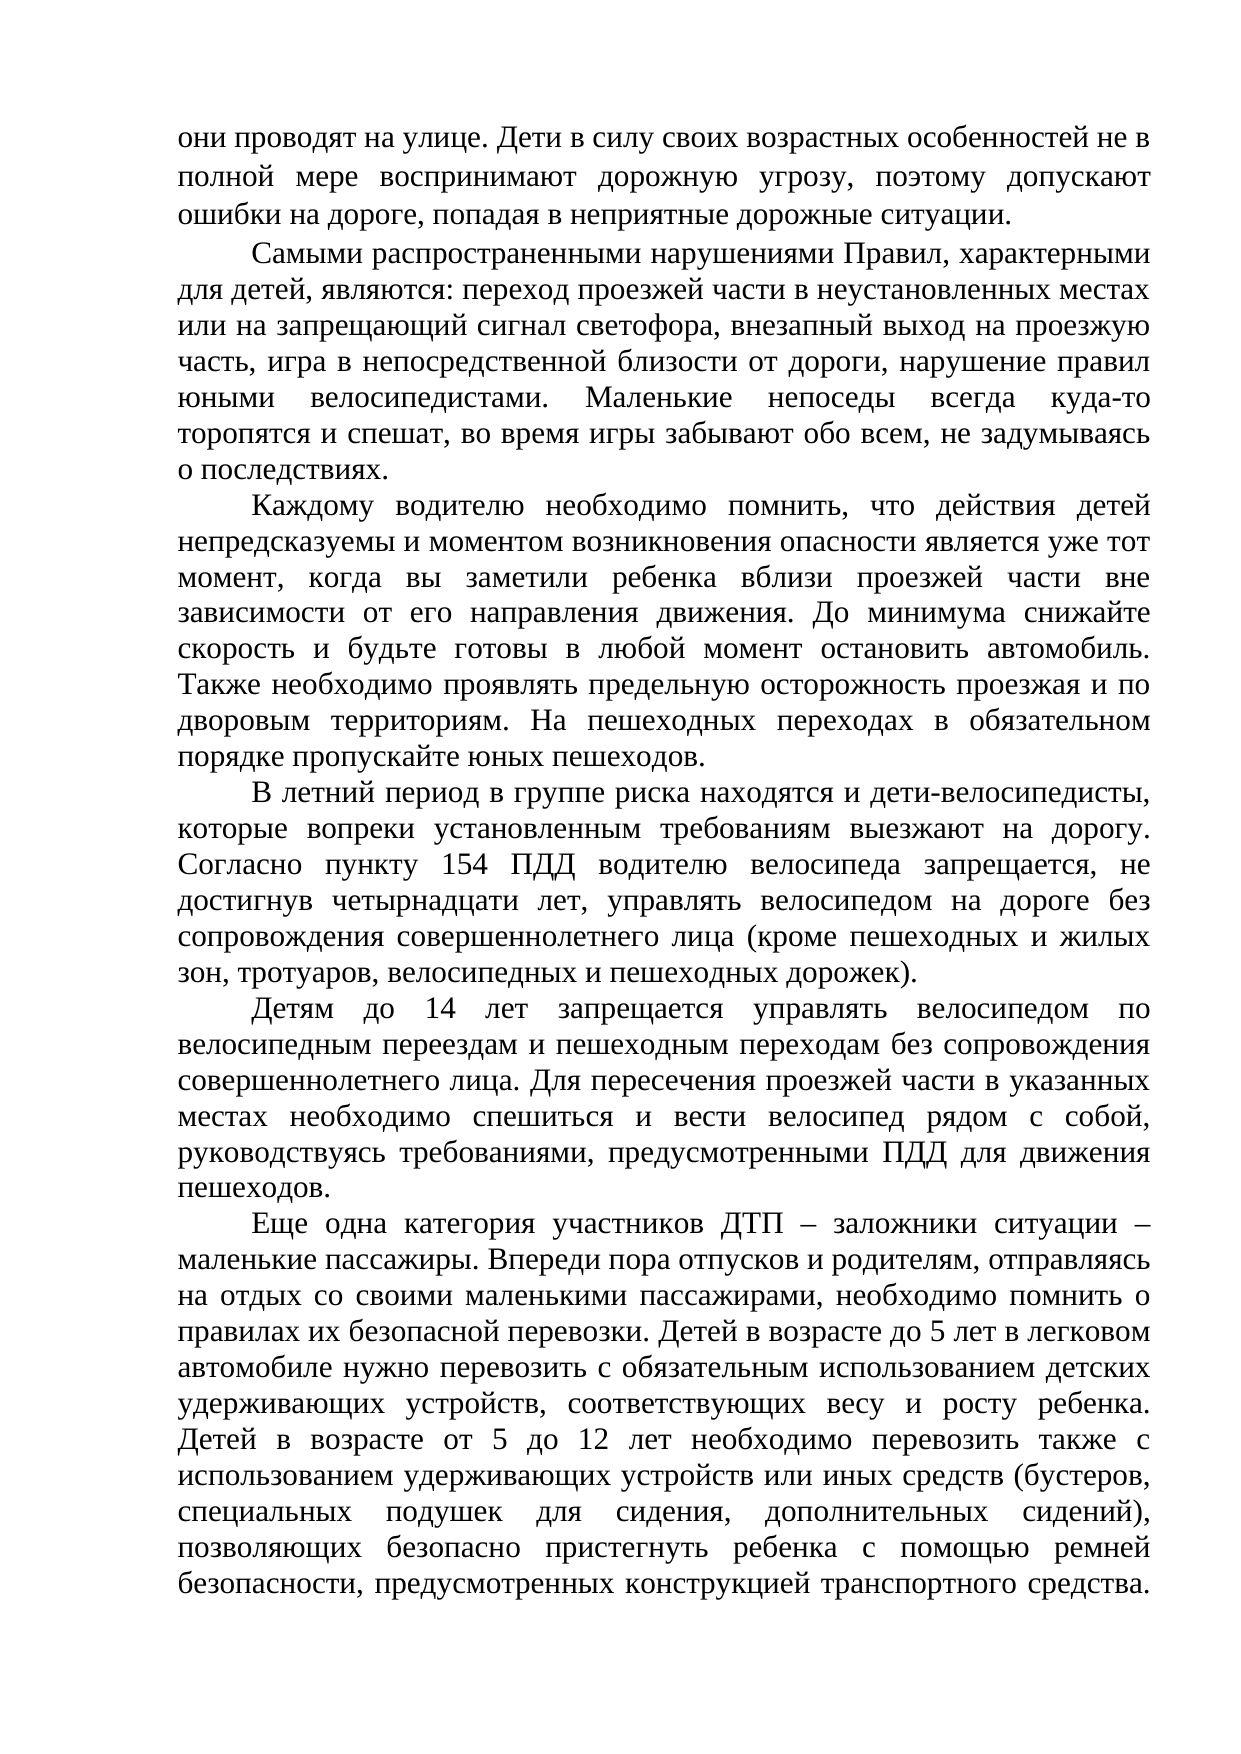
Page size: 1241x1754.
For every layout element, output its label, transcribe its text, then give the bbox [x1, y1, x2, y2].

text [177, 1205, 1152, 1600]
text Детям до 14 лет запрещается управлять велосипедом по велосипедным переездам и пешеходным переходам без сопровождения совершеннолетнего лица. Для пересечения проезжей части в указанных местах необходимо спешиться и вести велосипед рядом с собой, руководствуясь требованиями, предусмотренными ПДД для движения пешеходов. [177, 989, 1152, 1205]
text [177, 118, 1152, 232]
text Самыми распространенными нарушениями Правил, характерными для детей, являются: переход проезжей части в неустановленных местах или на запрещающий сигнал светофора, внезапный выход на проезжую часть, игра в непосредственной близости от дороги, нарушение правил юными велосипедистами. Маленькие непоседы всегда куда-то торопятся и спешат, во время игры забывают обо всем, не задумываясь о последствиях. [177, 234, 1152, 486]
text Каждому водителю необходимо помнить, что действия детей непредсказуемы и моментом возникновения опасности является уже тот момент, когда вы заметили ребенка вблизи проезжей части вне зависимости от его направления движения. До минимума снижайте скорость и будьте готовы в любой момент остановить автомобиль. Также необходимо проявлять предельную осторожность проезжая и по дворовым территориям. На пешеходных переходах в обязательном порядке пропускайте юных пешеходов. [177, 486, 1152, 773]
text В летний период в группе риска находятся и дети-велосипедисты, которые вопреки установленным требованиям выезжают на дорогу. Согласно пункту 154 ПДД водителю велосипеда запрещается, не достигнув четырнадцати лет, управлять велосипедом на дороге без сопровождения совершеннолетнего лица (кроме пешеходных и жилых зон, тротуаров, велосипедных и пешеходных дорожек). [177, 773, 1152, 989]
